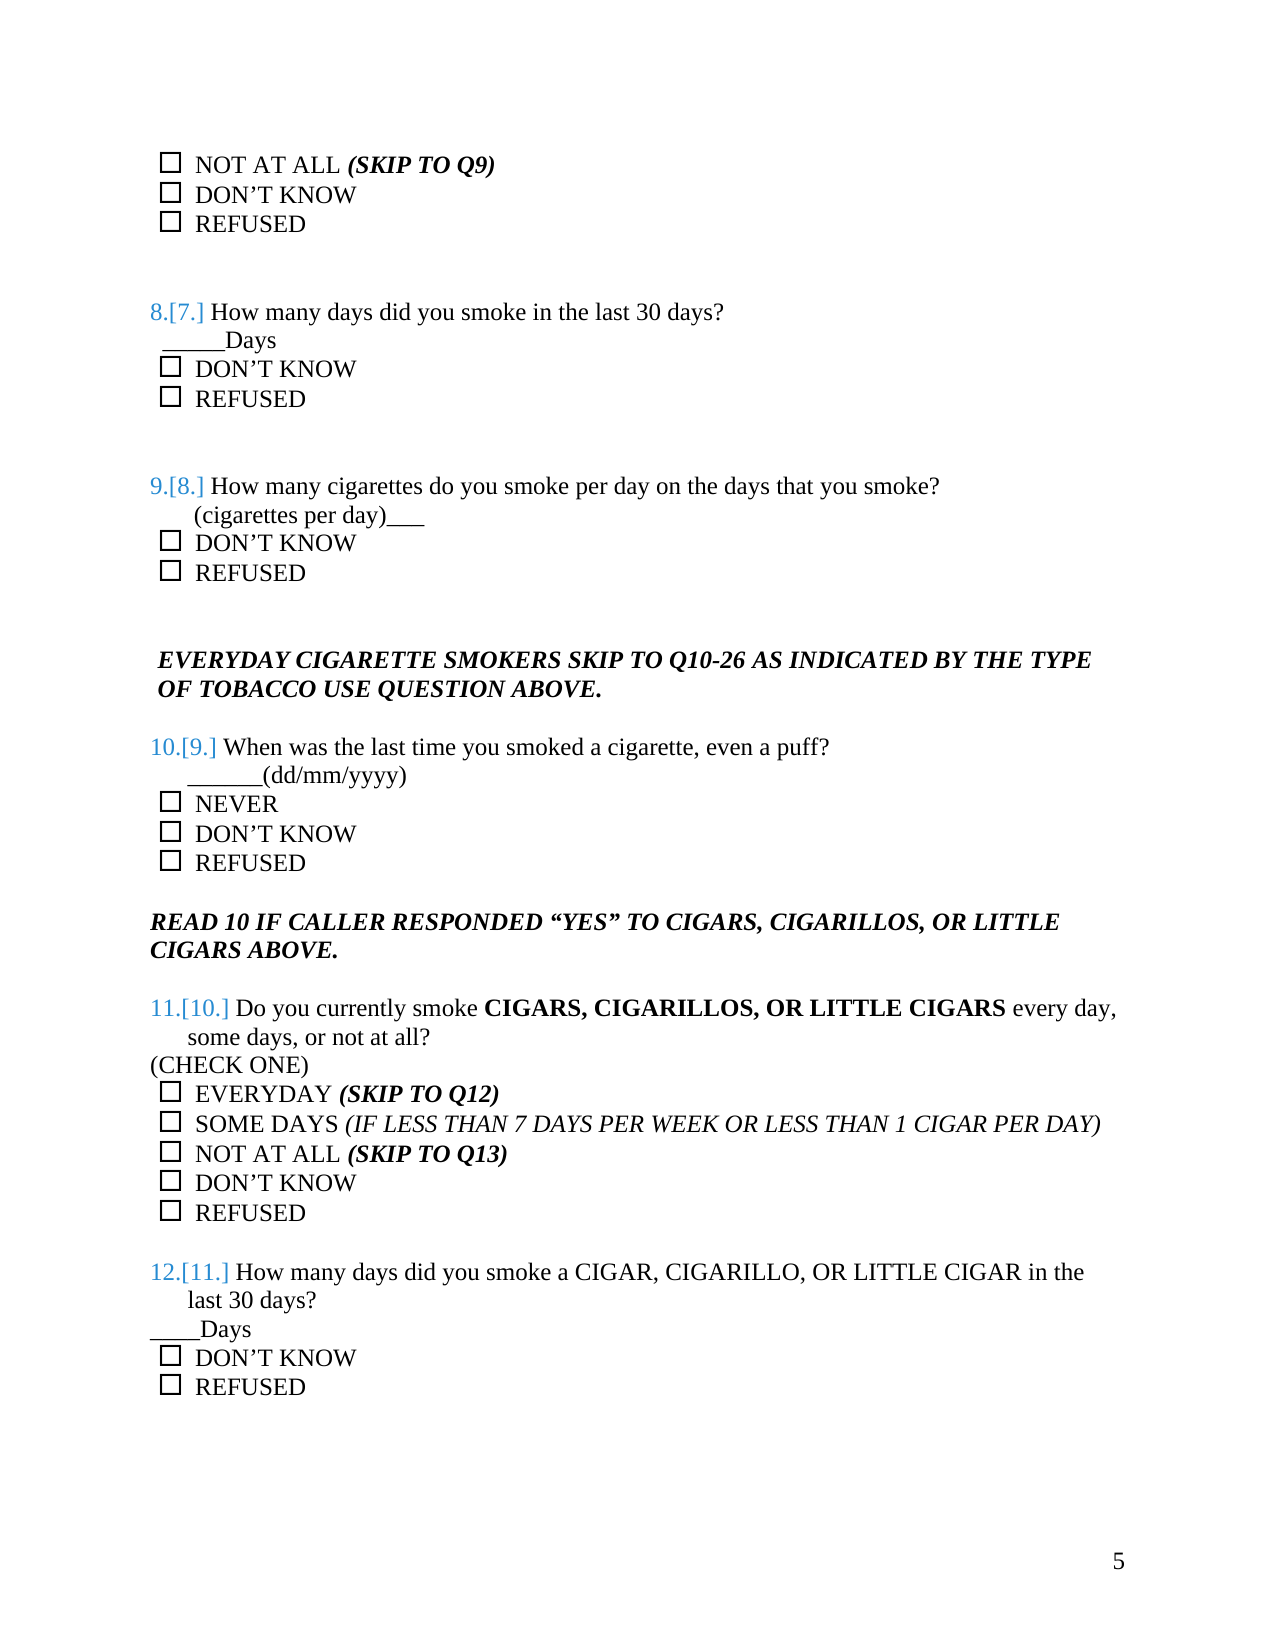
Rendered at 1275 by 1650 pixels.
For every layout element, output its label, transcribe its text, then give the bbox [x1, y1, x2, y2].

list NEVER [157, 789, 1125, 819]
text (CHECK ONE) [150, 1051, 1125, 1079]
list DON’T KNOW [157, 819, 1125, 848]
list How many days did you smoke a CIGAR, CIGARILLO, OR LITTLE CIGAR in the last 30 days? [150, 1257, 1125, 1314]
list REFUSED [157, 209, 1125, 297]
text _____Days [150, 325, 1125, 354]
list When was the last time you smoked a cigarette, even a puff? ______(dd/mm/yyyy) [150, 732, 1125, 789]
list SOME DAYS (IF LESS THAN 7 DAYS PER WEEK OR LESS THAN 1 CIGAR PER DAY) [157, 1109, 1125, 1139]
list REFUSED [157, 1372, 1125, 1431]
list REFUSED [157, 848, 1125, 878]
list REFUSED [157, 384, 1125, 442]
list REFUSED [157, 1198, 1125, 1228]
text ____Days [150, 1314, 1125, 1343]
list REFUSED [157, 558, 1125, 617]
list NOT AT ALL (SKIP TO Q13) [157, 1139, 1125, 1168]
list How many days did you smoke in the last 30 days? [150, 297, 1125, 325]
list Do you currently smoke CIGARS, CIGARILLOS, OR LITTLE CIGARS every day, some days, or not at all? [150, 993, 1125, 1051]
list DON’T KNOW [157, 1168, 1125, 1198]
text READ 10 IF CALLER RESPONDED “YES” TO CIGARS, CIGARILLOS, OR LITTLE CIGARS ABOVE. [150, 907, 1125, 964]
list DON’T KNOW [157, 354, 1125, 384]
text EVERYDAY CIGARETTE SMOKERS SKIP TO Q10-26 AS INDICATED BY THE TYPE OF TOBACCO USE QUESTION ABOVE. [157, 645, 1125, 732]
list DON’T KNOW [157, 1343, 1125, 1372]
list How many cigarettes do you smoke per day on the days that you smoke? (cigarettes per day)___ [150, 471, 1125, 528]
list DON’T KNOW [157, 180, 1125, 209]
list NOT AT ALL (SKIP TO Q9) [157, 150, 1125, 180]
list EVERYDAY (SKIP TO Q12) [157, 1079, 1125, 1109]
list DON’T KNOW [157, 528, 1125, 558]
